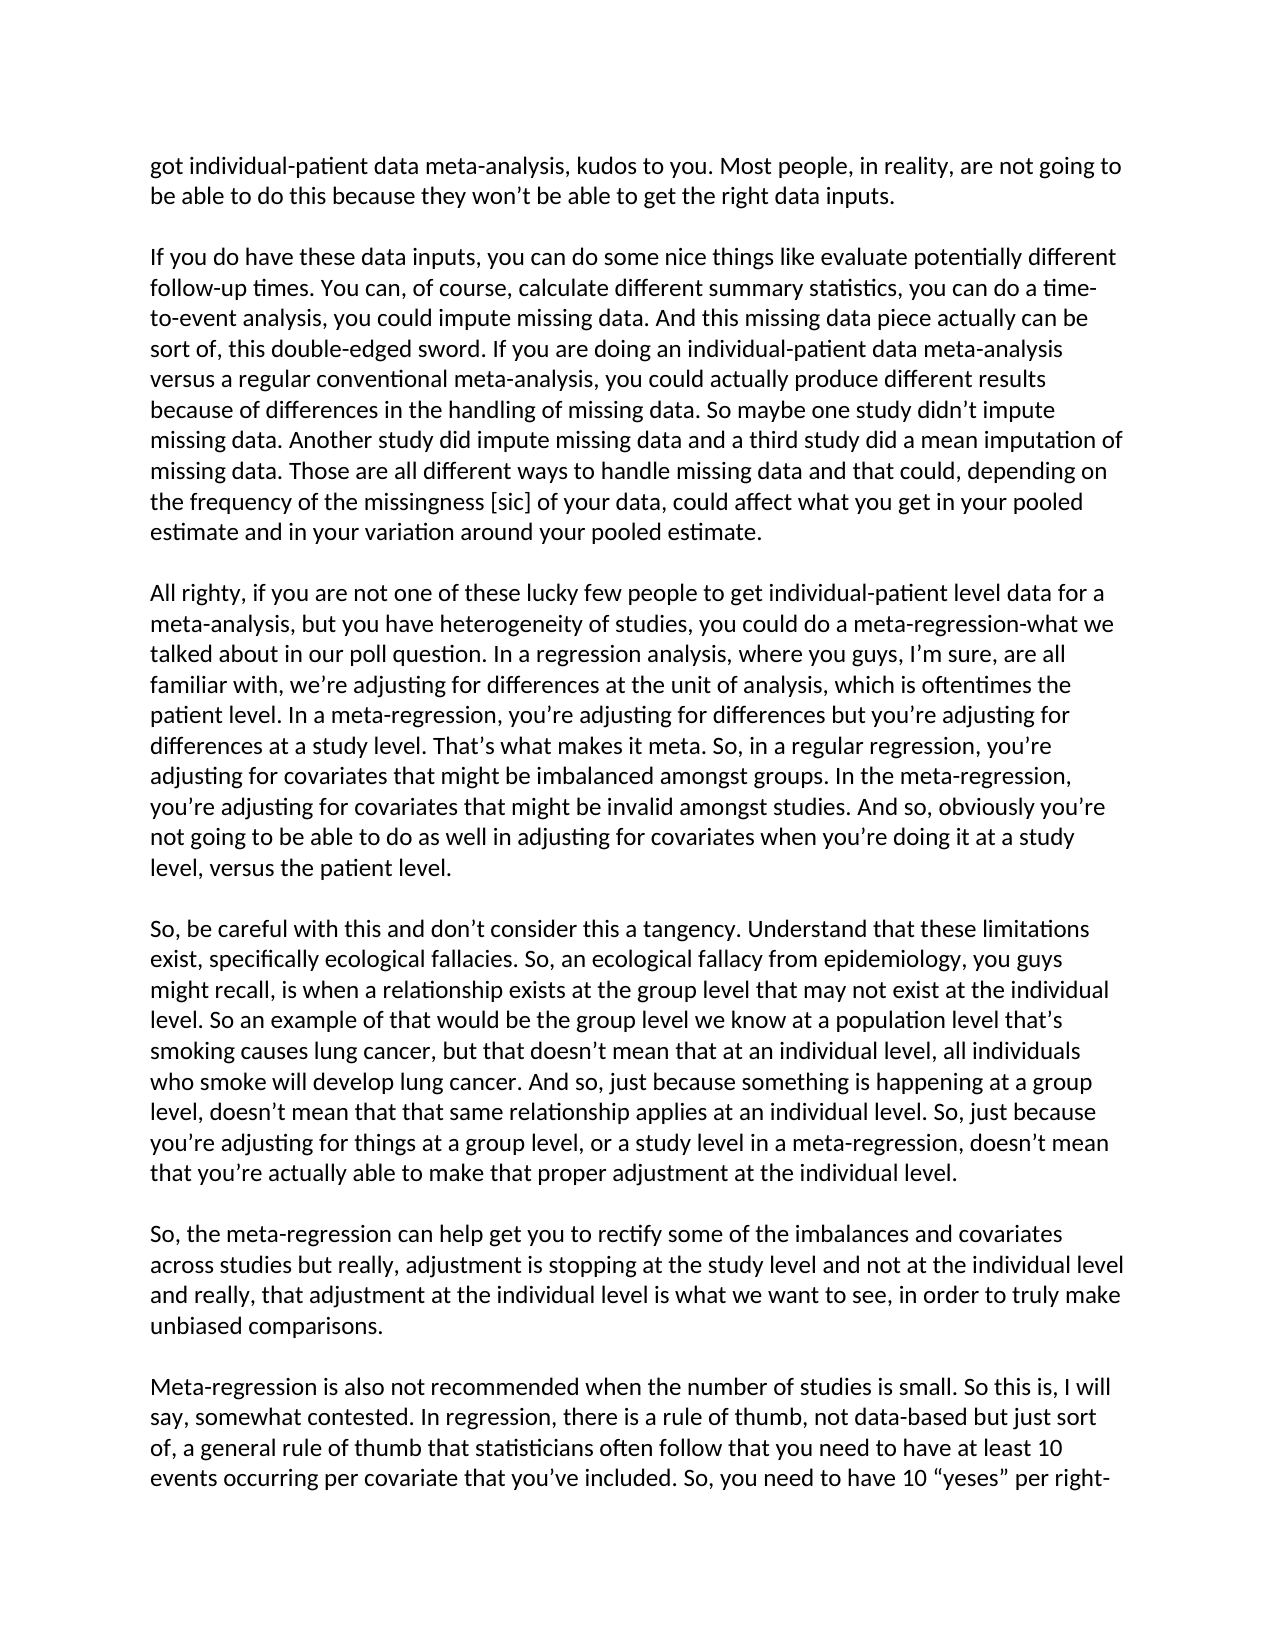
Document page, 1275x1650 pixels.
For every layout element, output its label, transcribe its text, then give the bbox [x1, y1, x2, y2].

text So, the meta-regression can help get you to rectify some of the imbalances and covariates across studies but really, adjustment is stopping at the study level and not at the individual level and really, that adjustment at the individual level is what we want to see, in order to truly make unbiased comparisons. [150, 1218, 1125, 1340]
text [150, 1371, 1125, 1493]
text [150, 150, 1125, 211]
text All righty, if you are not one of these lucky few people to get individual-patient level data for a meta-analysis, but you have heterogeneity of studies, you could do a meta-regression-what we talked about in our poll question. In a regression analysis, where you guys, I’m sure, are all familiar with, we’re adjusting for differences at the unit of analysis, which is oftentimes the patient level. In a meta-regression, you’re adjusting for differences but you’re adjusting for differences at a study level. That’s what makes it meta. So, in a regular regression, you’re adjusting for covariates that might be imbalanced amongst groups. In the meta-regression, you’re adjusting for covariates that might be invalid amongst studies. And so, obviously you’re not going to be able to do as well in adjusting for covariates when you’re doing it at a study level, versus the patient level. [150, 577, 1125, 882]
text So, be careful with this and don’t consider this a tangency. Understand that these limitations exist, specifically ecological fallacies. So, an ecological fallacy from epidemiology, you guys might recall, is when a relationship exists at the group level that may not exist at the individual level. So an example of that would be the group level we know at a population level that’s smoking causes lung cancer, but that doesn’t mean that at an individual level, all individuals who smoke will develop lung cancer. And so, just because something is happening at a group level, doesn’t mean that that same relationship applies at an individual level. So, just because you’re adjusting for things at a group level, or a study level in a meta-regression, doesn’t mean that you’re actually able to make that proper adjustment at the individual level. [150, 913, 1125, 1188]
text If you do have these data inputs, you can do some nice things like evaluate potentially different follow-up times. You can, of course, calculate different summary statistics, you can do a time-to-event analysis, you could impute missing data. And this missing data piece actually can be sort of, this double-edged sword. If you are doing an individual-patient data meta-analysis versus a regular conventional meta-analysis, you could actually produce different results because of differences in the handling of missing data. So maybe one study didn’t impute missing data. Another study did impute missing data and a third study did a mean imputation of missing data. Those are all different ways to handle missing data and that could, depending on the frequency of the missingness [sic] of your data, could affect what you get in your pooled estimate and in your variation around your pooled estimate. [150, 242, 1125, 547]
